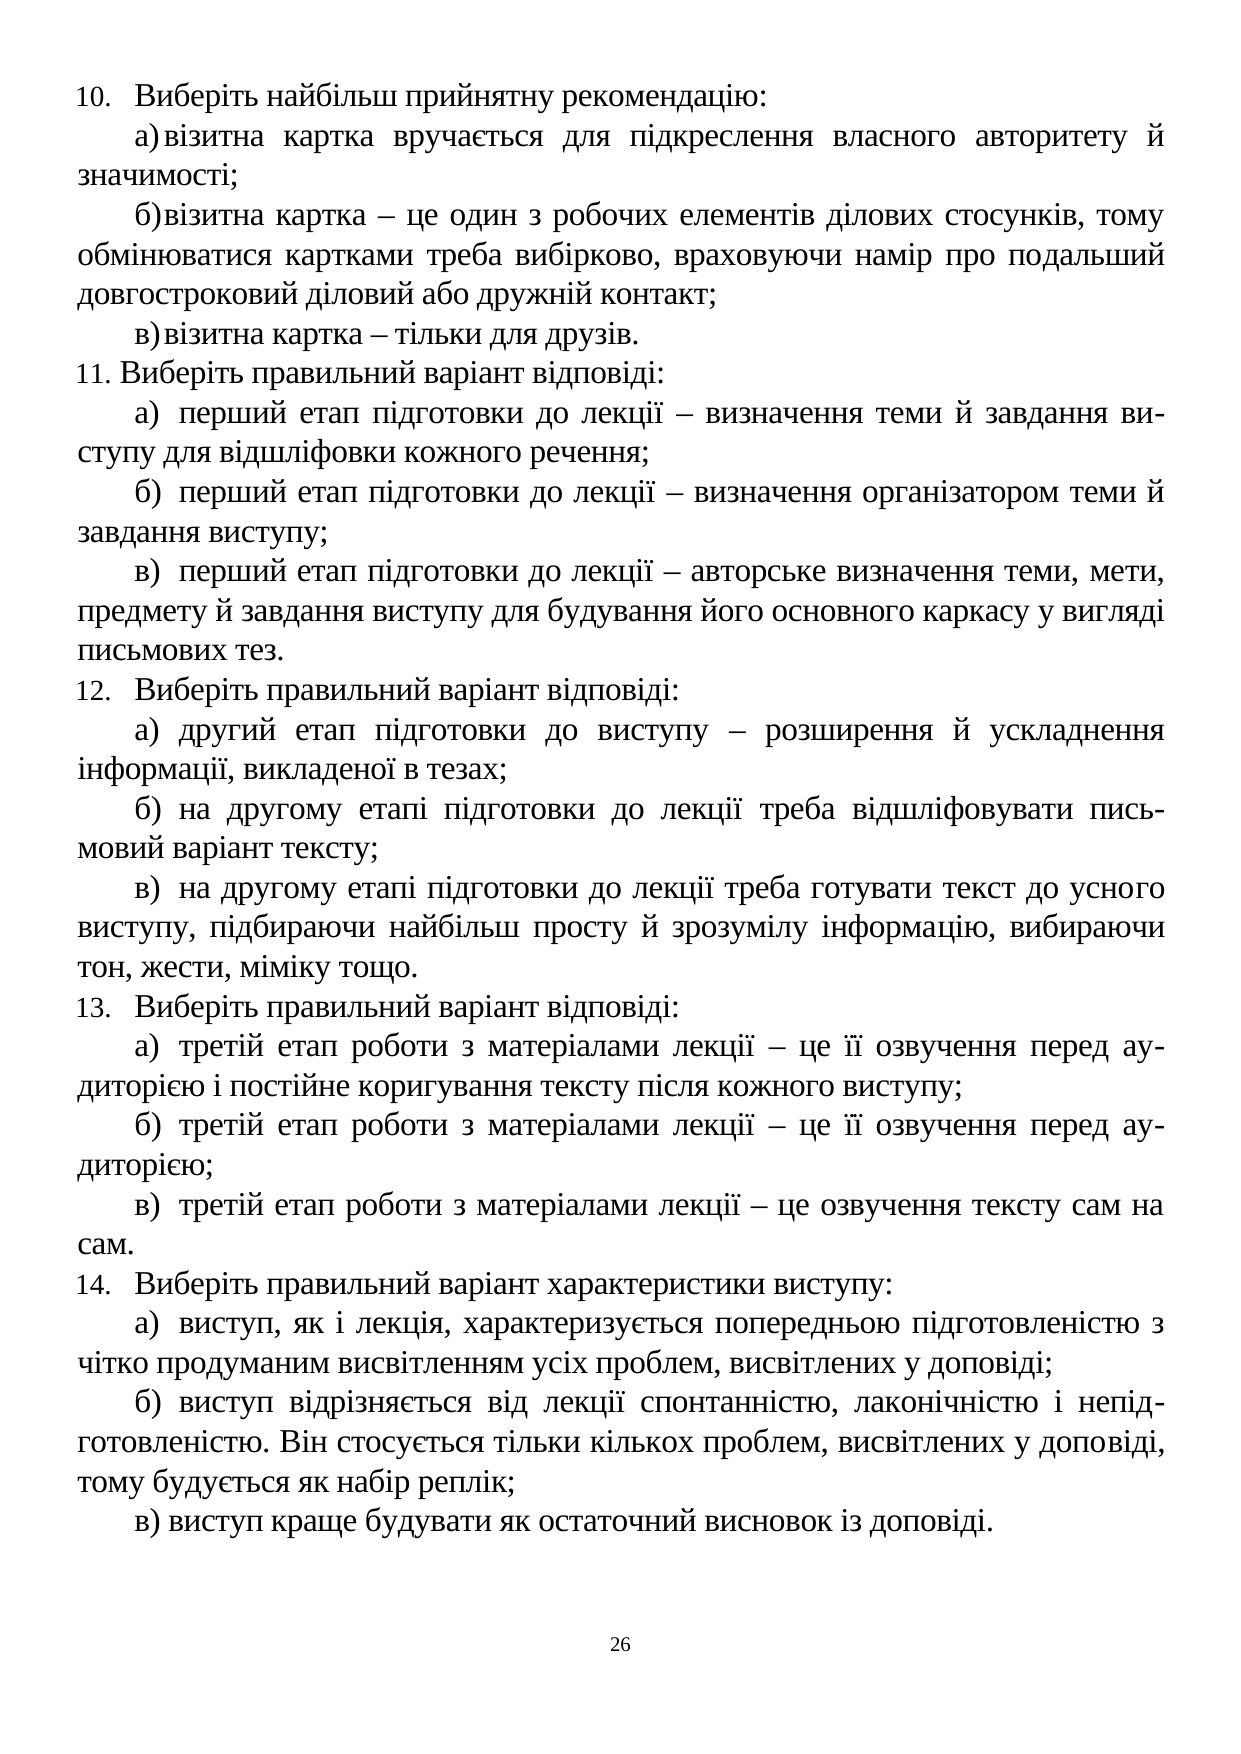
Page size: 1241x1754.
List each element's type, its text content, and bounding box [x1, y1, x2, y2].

text а) виступ, як і лекція, характеризується попередньою підготовленістю з чітко продуманим висвітленням усіх проблем, висвітлених у доповіді; [77, 1302, 1165, 1381]
list Виберіть правильний варіант відповіді: [75, 669, 1165, 708]
list Виберіть правильний варіант характеристики виступу: [75, 1262, 1165, 1302]
text а) візитна картка вручається для підкреслення власного авторитету й значимості; [77, 114, 1165, 194]
text в) перший етап підготовки до лекції – авторське визначення теми, мети, предмету й завдання виступу для будування його основного каркасу у вигляді письмових тез. [77, 550, 1165, 669]
text б) на другому етапі підготовки до лекції треба відшліфовувати письмовий варіант тексту; [77, 787, 1165, 867]
text в) третій етап роботи з матеріалами лекції – це озвучення тексту сам на сам. [77, 1183, 1165, 1262]
text а) перший етап підготовки до лекції – визначення теми й завдання виступу для відшліфовки кожного речення; [77, 392, 1165, 471]
text б) візитна картка – це один з робочих елементів ділових стосунків, тому обмінюватися картками треба вибірково, враховуючи намір про подальший довгостроковий діловий або дружній контакт; [77, 194, 1165, 312]
list Виберіть правильний варіант відповіді: [75, 985, 1165, 1025]
text а) третій етап роботи з матеріалами лекції – це її озвучення перед аудиторією і постійне коригування тексту після кожного виступу; [77, 1025, 1165, 1104]
text б) перший етап підготовки до лекції – визначення організатором теми й завдання виступу; [77, 471, 1165, 550]
text в) виступ краще будувати як остаточний висновок із доповіді. [77, 1500, 1165, 1539]
list Виберіть правильний варіант відповіді: [75, 352, 1165, 392]
list Виберіть найбільш прийнятну рекомендацію: [75, 75, 1165, 114]
text б) виступ відрізняється від лекції спонтанністю, лаконічністю і непідготовленістю. Він стосується тільки кількох проблем, висвітлених у доповіді, тому будується як набір реплік; [77, 1381, 1165, 1500]
text в) візитна картка – тільки для друзів. [77, 312, 1165, 352]
text б) третій етап роботи з матеріалами лекції – це її озвучення перед аудиторією; [77, 1104, 1165, 1183]
text а) другий етап підготовки до виступу – розширення й ускладнення інформації, викладеної в тезах; [77, 708, 1165, 787]
text в) на другому етапі підготовки до лекції треба готувати текст до усного виступу, підбираючи найбільш просту й зрозумілу інформацію, вибираючи тон, жести, міміку тощо. [77, 867, 1165, 985]
